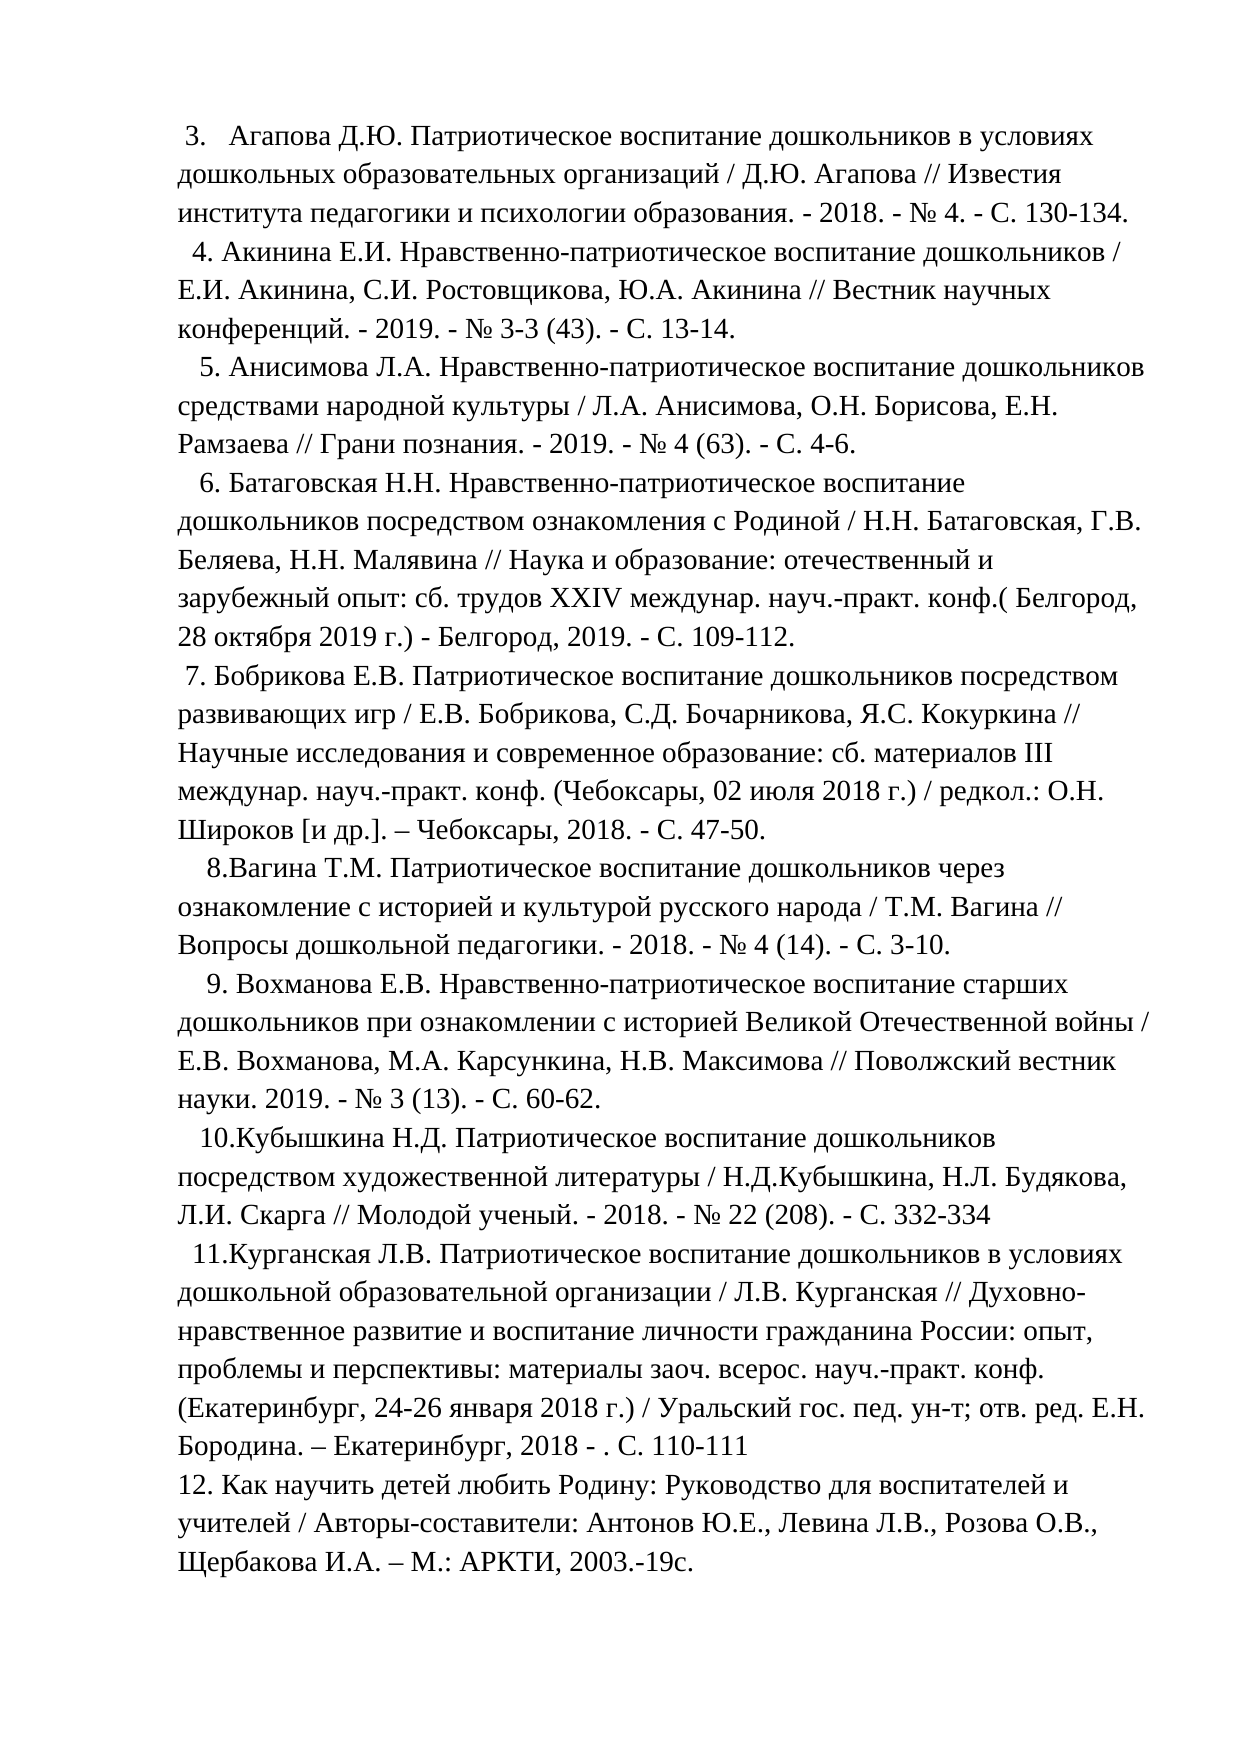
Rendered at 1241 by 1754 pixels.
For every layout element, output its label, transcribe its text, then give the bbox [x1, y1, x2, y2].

text 4. Акинина Е.И. Нравственно-патриотическое воспитание дошкольников / Е.И. Акинина, С.И. Ростовщикова, Ю.А. Акинина // Вестник научных конференций. - 2019. - № 3-3 (43). - С. 13-14. [177, 234, 1152, 344]
text 5. Анисимова Л.А. Нравственно-патриотическое воспитание дошкольников средствами народной культуры / Л.А. Анисимова, О.Н. Борисова, Е.Н. Рамзаева // Грани познания. - 2019. - № 4 (63). - С. 4-6. [177, 349, 1152, 460]
text 12. Как научить детей любить Родину: Руководство для воспитателей и учителей / Авторы-составители: Антонов Ю.Е., Левина Л.В., Розова О.В., Щербакова И.А. – М.: АРКТИ, 2003.-19с. [177, 1467, 1152, 1578]
text 7. Бобрикова Е.В. Патриотическое воспитание дошкольников посредством развивающих игр / Е.В. Бобрикова, С.Д. Бочарникова, Я.С. Кокуркина // Научные исследования и современное образование: сб. материалов III междунар. науч.-практ. конф. (Чебоксары, 02 июля 2018 г.) / редкол.: О.Н. Широков [и др.]. – Чебоксары, 2018. - С. 47-50. [177, 658, 1152, 845]
text 6. Батаговская Н.Н. Нравственно-патриотическое воспитание дошкольников посредством ознакомления с Родиной / Н.Н. Батаговская, Г.В. Беляева, Н.Н. Малявина // Наука и образование: отечественный и зарубежный опыт: сб. трудов XXIV междунар. науч.-практ. конф.( Белгород, 28 октября 2019 г.) - Белгород, 2019. - С. 109-112. [177, 465, 1152, 653]
text 10.Кубышкина Н.Д. Патриотическое воспитание дошкольников посредством художественной литературы / Н.Д.Кубышкина, Н.Л. Будякова, Л.И. Скарга // Молодой ученый. - 2018. - № 22 (208). - С. 332-334 [177, 1120, 1152, 1231]
text 11.Курганская Л.В. Патриотическое воспитание дошкольников в условиях дошкольной образовательной организации / Л.В. Курганская // Духовно-нравственное развитие и воспитание личности гражданина России: опыт, проблемы и перспективы: материалы заоч. всерос. науч.-практ. конф. (Екатеринбург, 24-26 января 2018 г.) / Уральский гос. пед. ун-т; отв. ред. Е.Н. Бородина. – Екатеринбург, 2018 - . С. 110-111 [177, 1236, 1152, 1462]
text 8.Вагина Т.М. Патриотическое воспитание дошкольников через ознакомление с историей и культурой русского народа / Т.М. Вагина // Вопросы дошкольной педагогики. - 2018. - № 4 (14). - С. 3-10. [177, 850, 1152, 961]
text 3. Агапова Д.Ю. Патриотическое воспитание дошкольников в условиях дошкольных образовательных организаций / Д.Ю. Агапова // Известия института педагогики и психологии образования. - 2018. - № 4. - С. 130-134. [177, 118, 1152, 229]
text 9. Вохманова Е.В. Нравственно-патриотическое воспитание старших дошкольников при ознакомлении с историей Великой Отечественной войны / Е.В. Вохманова, М.А. Карсункина, Н.В. Максимова // Поволжский вестник науки. 2019. - № 3 (13). - С. 60-62. [177, 966, 1152, 1115]
